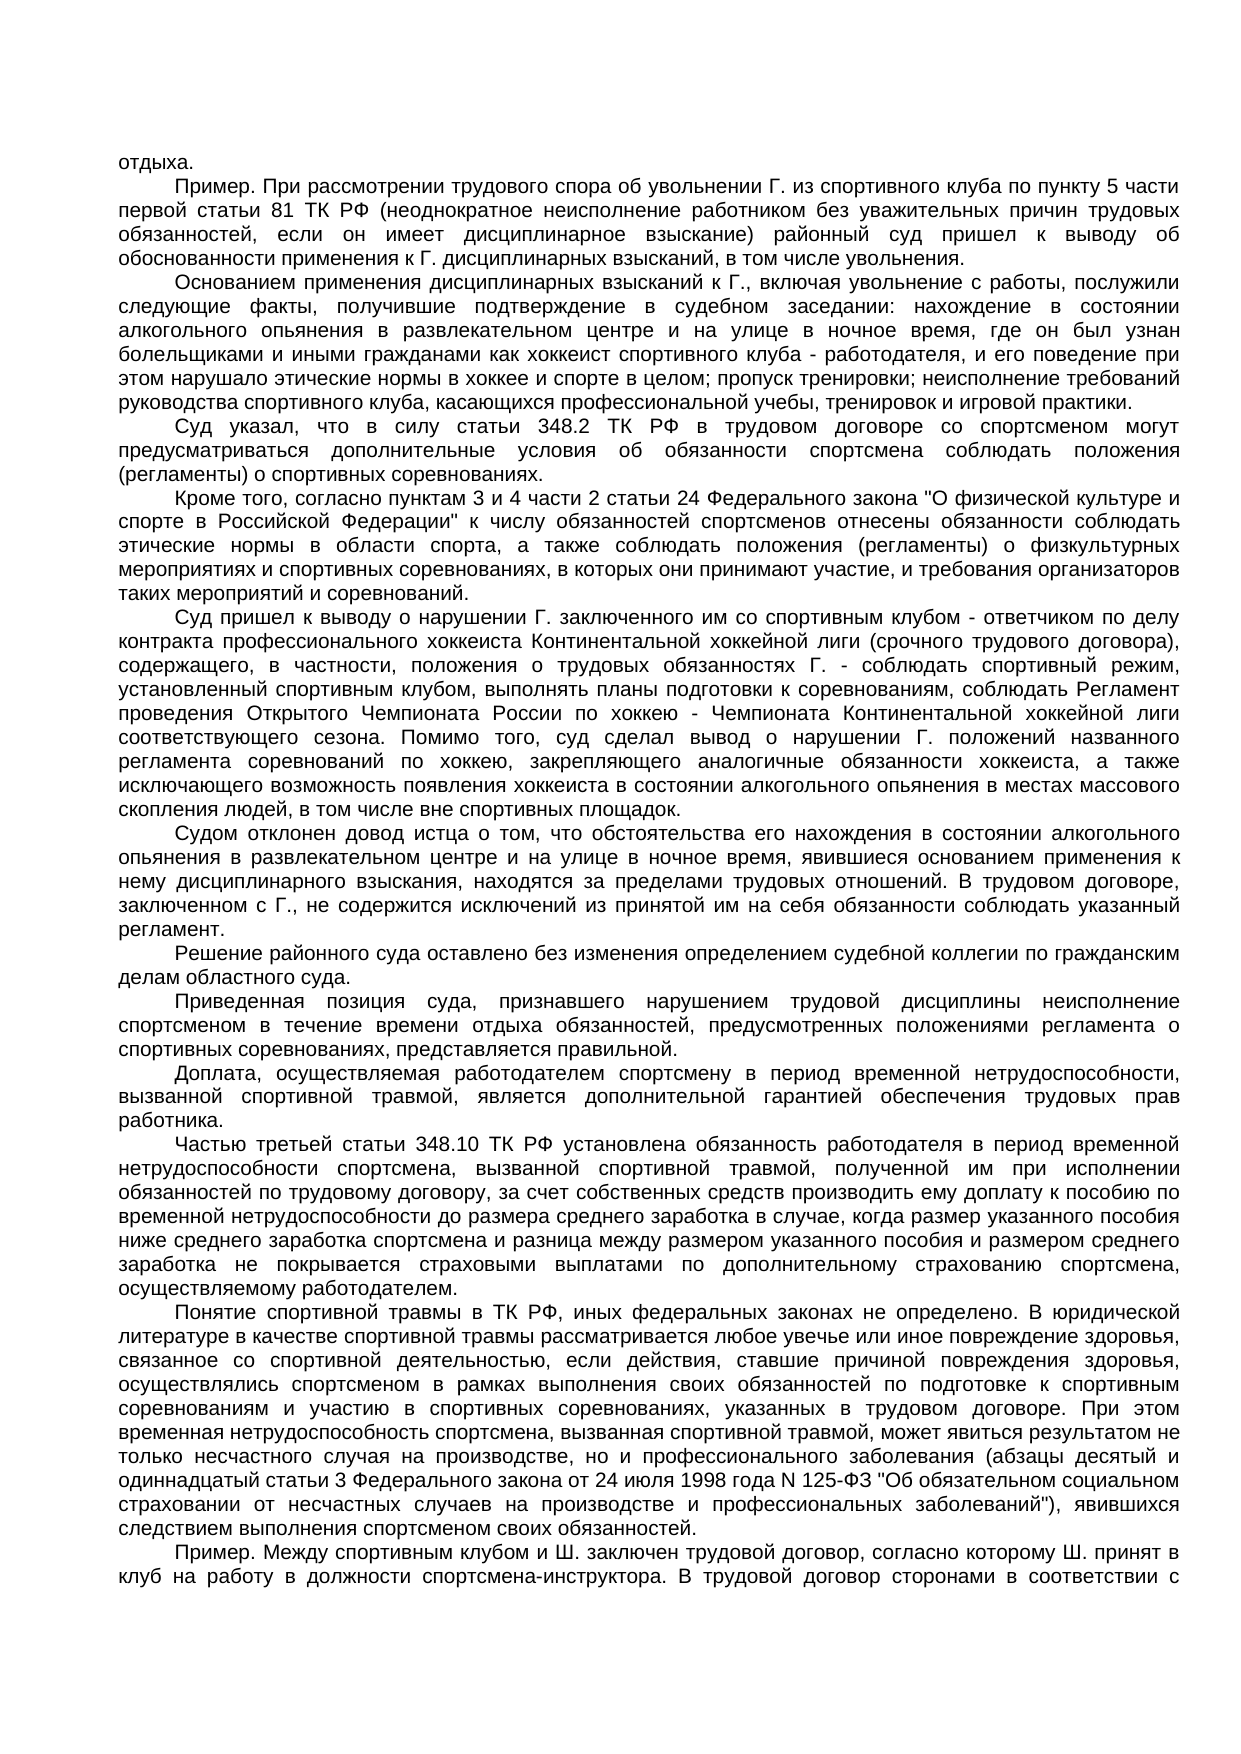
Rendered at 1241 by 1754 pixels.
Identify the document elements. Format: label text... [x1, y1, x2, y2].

text Основанием применения дисциплинарных взысканий к Г., включая увольнение с работы, послужили следующие факты, получившие подтверждение в судебном заседании: нахождение в состоянии алкогольного опьянения в развлекательном центре и на улице в ночное время, где он был узнан болельщиками и иными гражданами как хоккеист спортивного клуба - работодателя, и его поведение при этом нарушало этические нормы в хоккее и спорте в целом; пропуск тренировки; неисполнение требований руководства спортивного клуба, касающихся профессиональной учебы, тренировок и игровой практики. [118, 270, 1181, 413]
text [118, 1539, 1181, 1587]
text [118, 150, 1181, 174]
text Пример. При рассмотрении трудового спора об увольнении Г. из спортивного клуба по пункту 5 части первой статьи 81 ТК РФ (неоднократное неисполнение работником без уважительных причин трудовых обязанностей, если он имеет дисциплинарное взыскание) районный суд пришел к выводу об обоснованности применения к Г. дисциплинарных взысканий, в том числе увольнения. [118, 174, 1181, 270]
text Решение районного суда оставлено без изменения определением судебной коллегии по гражданским делам областного суда. [118, 941, 1181, 988]
text Кроме того, согласно пунктам 3 и 4 части 2 статьи 24 Федерального закона "О физической культуре и спорте в Российской Федерации" к числу обязанностей спортсменов отнесены обязанности соблюдать этические нормы в области спорта, а также соблюдать положения (регламенты) о физкультурных мероприятиях и спортивных соревнованиях, в которых они принимают участие, и требования организаторов таких мероприятий и соревнований. [118, 485, 1181, 605]
text Суд указал, что в силу статьи 348.2 ТК РФ в трудовом договоре со спортсменом могут предусматриваться дополнительные условия об обязанности спортсмена соблюдать положения (регламенты) о спортивных соревнованиях. [118, 413, 1181, 485]
text Доплата, осуществляемая работодателем спортсмену в период временной нетрудоспособности, вызванной спортивной травмой, является дополнительной гарантией обеспечения трудовых прав работника. [118, 1060, 1181, 1132]
text Судом отклонен довод истца о том, что обстоятельства его нахождения в состоянии алкогольного опьянения в развлекательном центре и на улице в ночное время, явившиеся основанием применения к нему дисциплинарного взыскания, находятся за пределами трудовых отношений. В трудовом договоре, заключенном с Г., не содержится исключений из принятой им на себя обязанности соблюдать указанный регламент. [118, 821, 1181, 941]
text Суд пришел к выводу о нарушении Г. заключенного им со спортивным клубом - ответчиком по делу контракта профессионального хоккеиста Континентальной хоккейной лиги (срочного трудового договора), содержащего, в частности, положения о трудовых обязанностях Г. - соблюдать спортивный режим, установленный спортивным клубом, выполнять планы подготовки к соревнованиям, соблюдать Регламент проведения Открытого Чемпионата России по хоккею - Чемпионата Континентальной хоккейной лиги соответствующего сезона. Помимо того, суд сделал вывод о нарушении Г. положений названного регламента соревнований по хоккею, закрепляющего аналогичные обязанности хоккеиста, а также исключающего возможность появления хоккеиста в состоянии алкогольного опьянения в местах массового скопления людей, в том числе вне спортивных площадок. [118, 605, 1181, 821]
text Приведенная позиция суда, признавшего нарушением трудовой дисциплины неисполнение спортсменом в течение времени отдыха обязанностей, предусмотренных положениями регламента о спортивных соревнованиях, представляется правильной. [118, 988, 1181, 1060]
text Понятие спортивной травмы в ТК РФ, иных федеральных законах не определено. В юридической литературе в качестве спортивной травмы рассматривается любое увечье или иное повреждение здоровья, связанное со спортивной деятельностью, если действия, ставшие причиной повреждения здоровья, осуществлялись спортсменом в рамках выполнения своих обязанностей по подготовке к спортивным соревнованиям и участию в спортивных соревнованиях, указанных в трудовом договоре. При этом временная нетрудоспособность спортсмена, вызванная спортивной травмой, может явиться результатом не только несчастного случая на производстве, но и профессионального заболевания (абзацы десятый и одиннадцатый статьи 3 Федерального закона от 24 июля 1998 года N 125-ФЗ "Об обязательном социальном страховании от несчастных случаев на производстве и профессиональных заболеваний"), явившихся следствием выполнения спортсменом своих обязанностей. [118, 1300, 1181, 1539]
text Частью третьей статьи 348.10 ТК РФ установлена обязанность работодателя в период временной нетрудоспособности спортсмена, вызванной спортивной травмой, полученной им при исполнении обязанностей по трудовому договору, за счет собственных средств производить ему доплату к пособию по временной нетрудоспособности до размера среднего заработка в случае, когда размер указанного пособия ниже среднего заработка спортсмена и разница между размером указанного пособия и размером среднего заработка не покрывается страховыми выплатами по дополнительному страхованию спортсмена, осуществляемому работодателем. [118, 1132, 1181, 1300]
